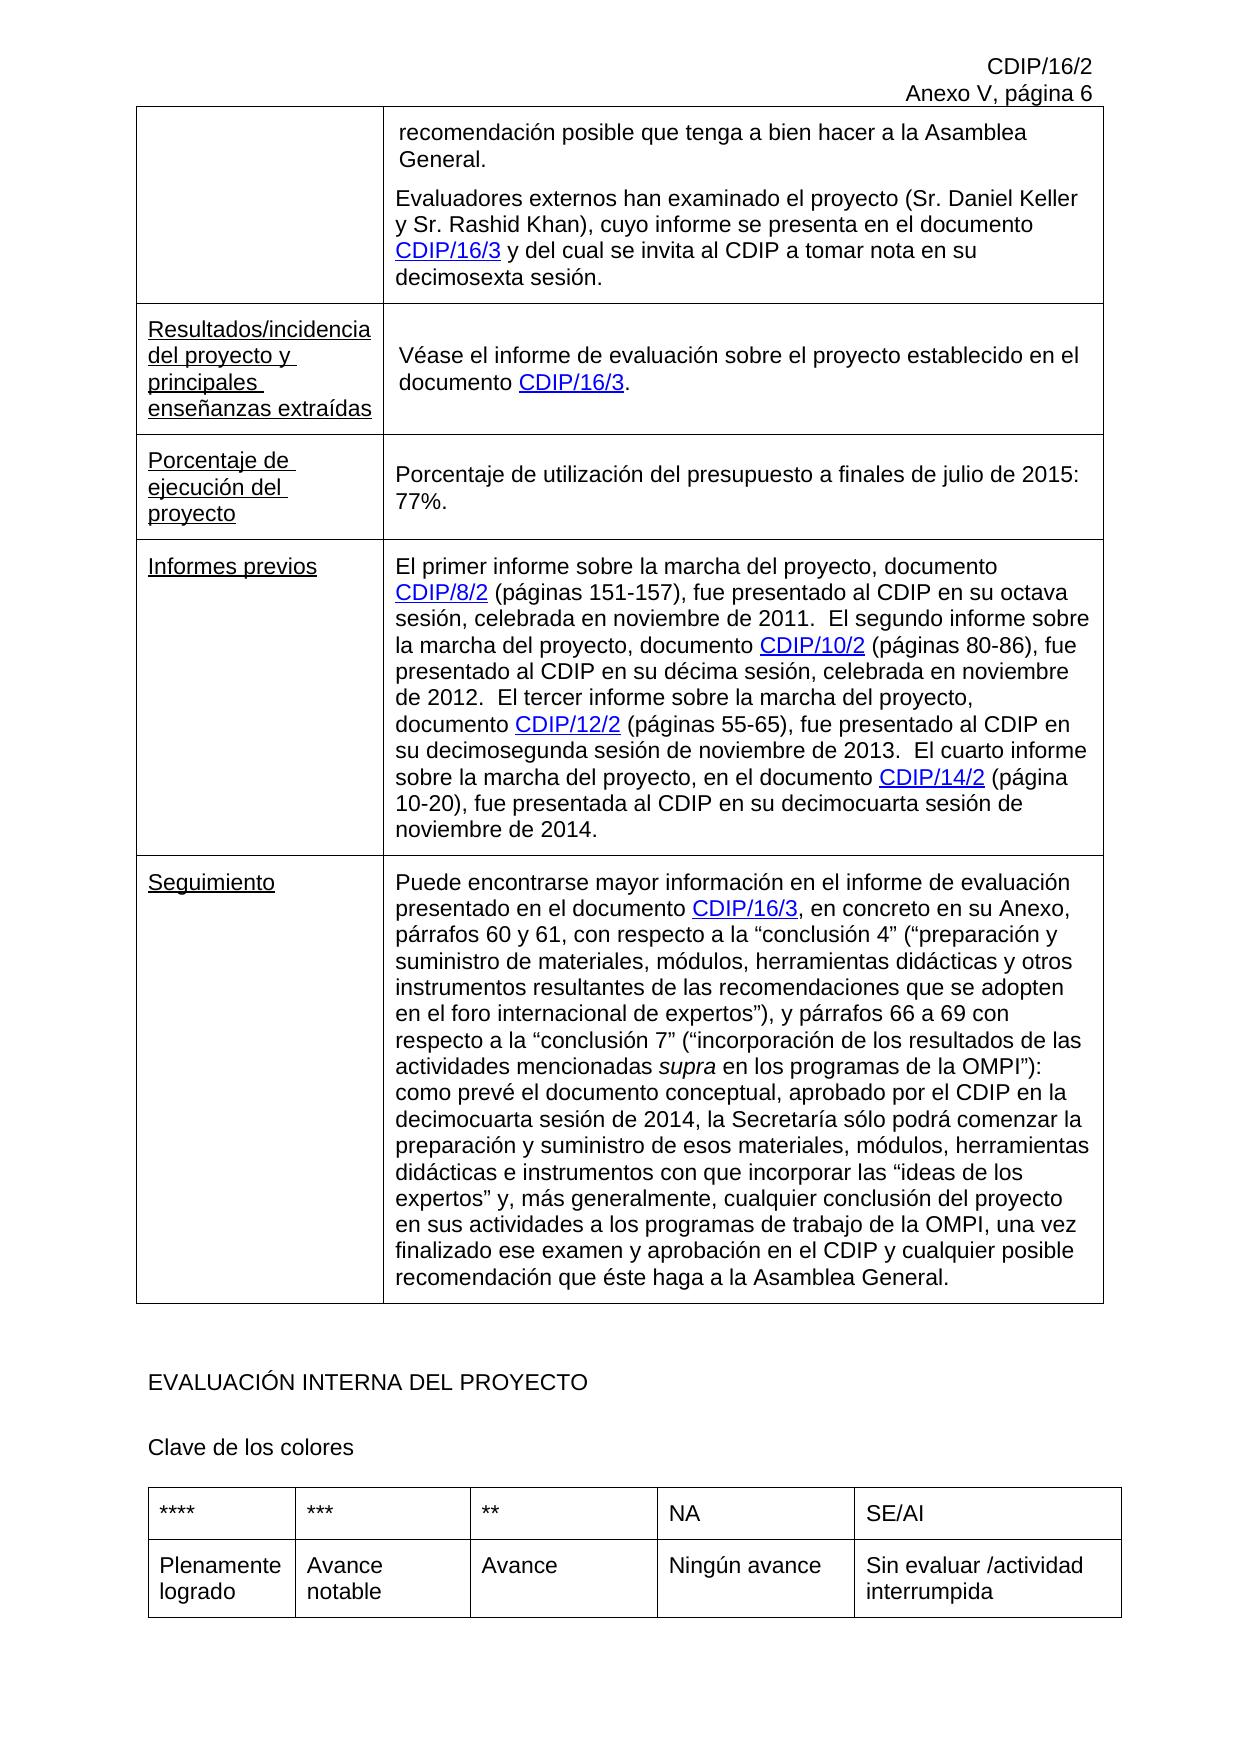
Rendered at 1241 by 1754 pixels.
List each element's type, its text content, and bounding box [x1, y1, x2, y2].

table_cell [384, 107, 1103, 302]
table_cell El primer informe sobre la marcha del proyecto, documento CDIP/8/2 (páginas 151-157), fue presentado al CDIP en su octava sesión, celebrada en noviembre de 2011. El segundo informe sobre la marcha del proyecto, documento CDIP/10/2 (páginas 80-86), fue presentado al CDIP en su décima sesión, celebrada en noviembre de 2012. El tercer informe sobre la marcha del proyecto, documento CDIP/12/2 (páginas 55-65), fue presentado al CDIP en su decimosegunda sesión de noviembre de 2013. El cuarto informe sobre la marcha del proyecto, en el documento CDIP/14/2 (página 10-20), fue presentada al CDIP en su decimocuarta sesión de noviembre de 2014. [384, 540, 1103, 855]
table_cell Porcentaje de utilización del presupuesto a finales de julio de 2015: 77%. [384, 435, 1103, 539]
table_cell Resultados/incidencia del proyecto y principales enseñanzas extraídas [137, 304, 383, 434]
table_cell Puede encontrarse mayor información en el informe de evaluación presentado en el documento CDIP/16/3, en concreto en su Anexo, párrafos 60 y 61, con respecto a la “conclusión 4” (“preparación y suministro de materiales, módulos, herramientas didácticas y otros instrumentos resultantes de las recomendaciones que se adopten en el foro internacional de expertos”), y párrafos 66 a 69 con respecto a la “conclusión 7” (“incorporación de los resultados de las actividades mencionadas supra en los programas de la OMPI”): como prevé el documento conceptual, aprobado por el CDIP en la decimocuarta sesión de 2014, la Secretaría sólo podrá comenzar la preparación y suministro de esos materiales, módulos, herramientas didácticas e instrumentos con que incorporar las “ideas de los expertos” y, más generalmente, cualquier conclusión del proyecto en sus actividades a los programas de trabajo de la OMPI, una vez finalizado ese examen y aprobación en el CDIP y cualquier posible recomendación que éste haga a la Asamblea General. [384, 856, 1103, 1303]
table_cell Véase el informe de evaluación sobre el proyecto establecido en el documento CDIP/16/3. [384, 304, 1103, 434]
table_cell Porcentaje de ejecución del proyecto [137, 435, 383, 539]
table_cell Informes previos [137, 540, 383, 855]
table_cell Seguimiento [137, 856, 383, 1303]
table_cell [137, 107, 383, 302]
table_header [136, 1356, 1134, 1618]
